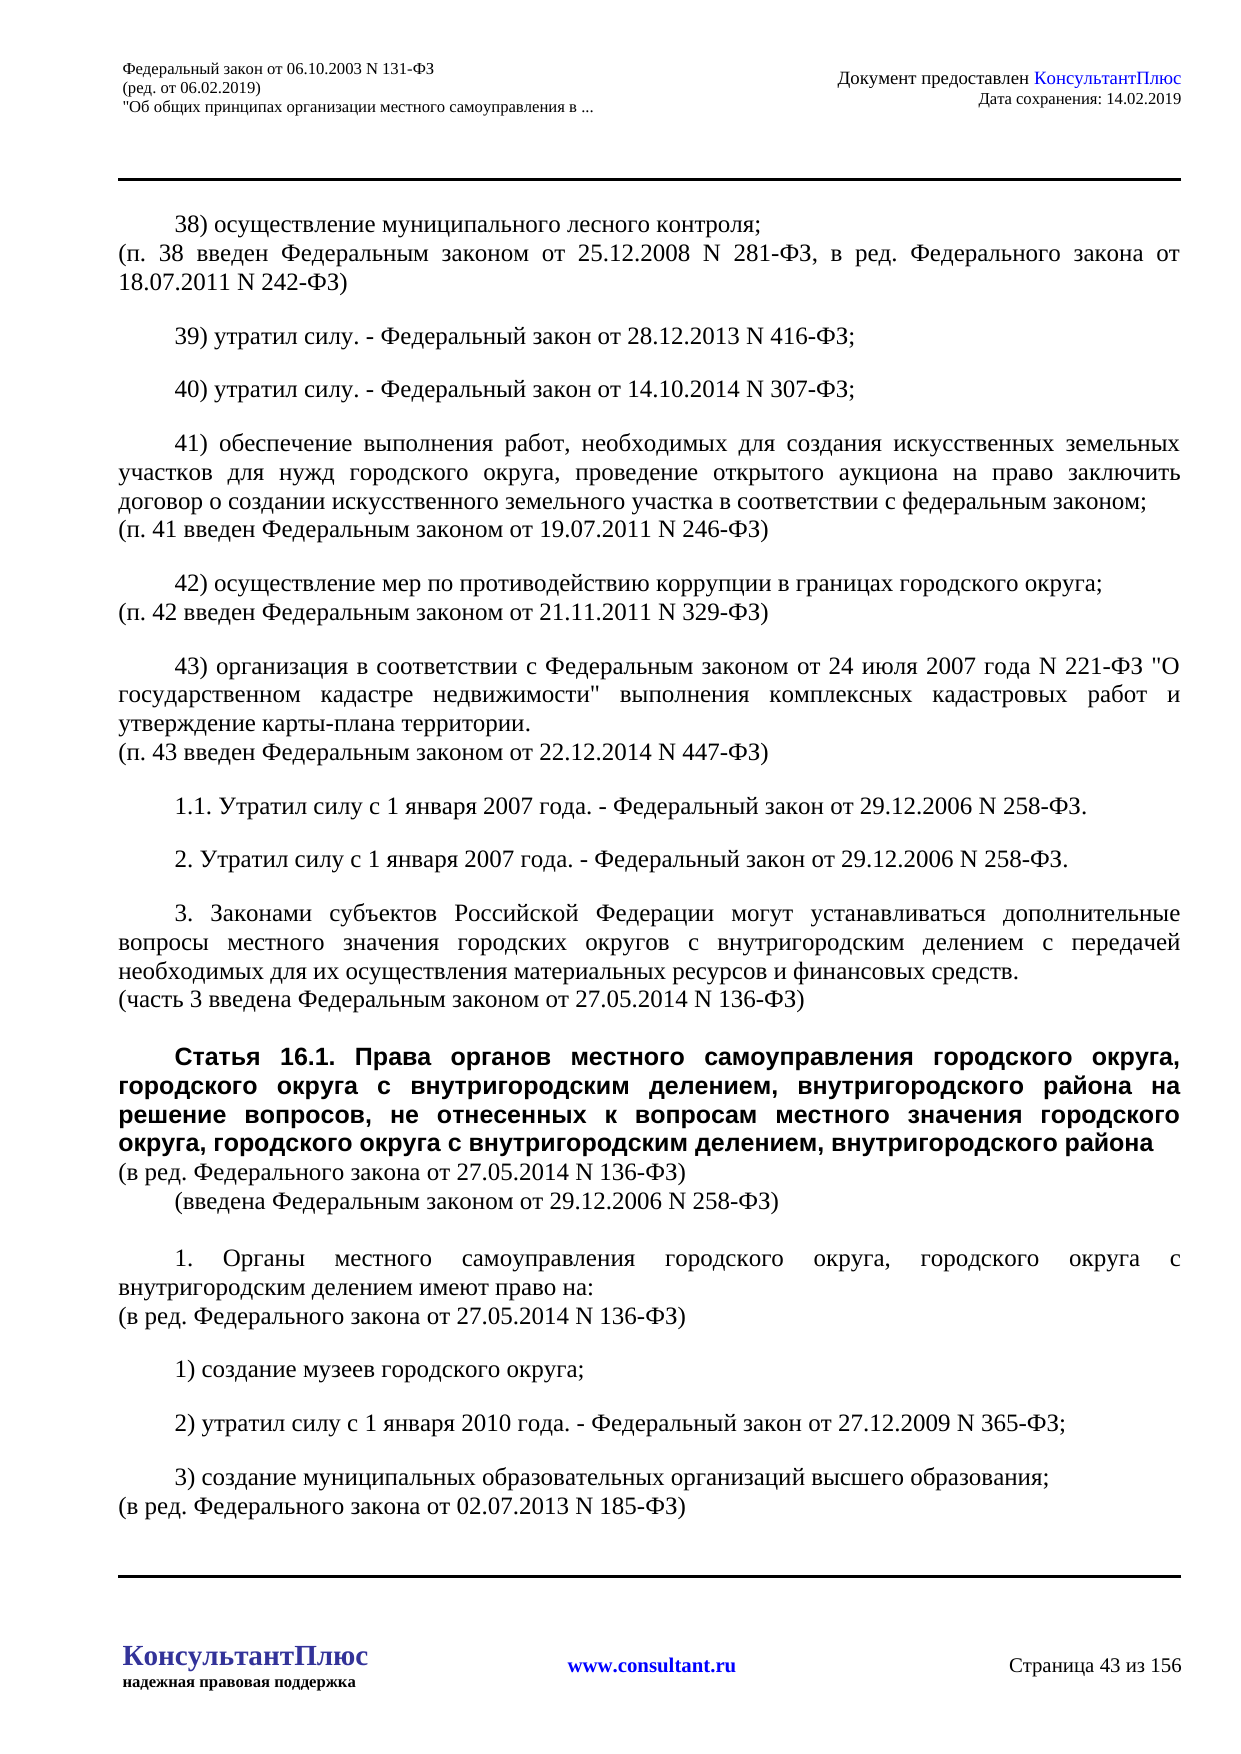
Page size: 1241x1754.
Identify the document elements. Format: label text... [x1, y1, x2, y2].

text 38) осуществление муниципального лесного контроля; [118, 209, 1181, 238]
text (часть 3 введена Федеральным законом от 27.05.2014 N 136-ФЗ) [118, 984, 1181, 1013]
text (п. 41 введен Федеральным законом от 19.07.2011 N 246-ФЗ) [118, 514, 1181, 543]
text 2. Утратил силу с 1 января 2007 года. - Федеральный закон от 29.12.2006 N 258-ФЗ. [118, 844, 1181, 873]
text (в ред. Федерального закона от 27.05.2014 N 136-ФЗ) [118, 1301, 1181, 1329]
text 1) создание музеев городского округа; [118, 1354, 1181, 1383]
title Статья 16.1. Права органов местного самоуправления городского округа, городского округа с внутригородским делением, внутригородского района на решение вопросов, не отнесенных к вопросам местного значения городского округа, городского округа с внутригородским делением, внутригородского района [118, 1042, 1181, 1157]
text (п. 38 введен Федеральным законом от 25.12.2008 N 281-ФЗ, в ред. Федерального закона от 18.07.2011 N 242-ФЗ) [118, 238, 1181, 296]
text 1. Органы местного самоуправления городского округа, городского округа с внутригородским делением имеют право на: [118, 1243, 1181, 1301]
text 43) организация в соответствии с Федеральным законом от 24 июля 2007 года N 221-ФЗ "О государственном кадастре недвижимости" выполнения комплексных кадастровых работ и утверждение карты-плана территории. [118, 651, 1181, 737]
text (в ред. Федерального закона от 27.05.2014 N 136-ФЗ) [118, 1157, 1181, 1186]
text (п. 42 введен Федеральным законом от 21.11.2011 N 329-ФЗ) [118, 597, 1181, 626]
text 1.1. Утратил силу с 1 января 2007 года. - Федеральный закон от 29.12.2006 N 258-ФЗ. [118, 791, 1181, 819]
text (введена Федеральным законом от 29.12.2006 N 258-ФЗ) [118, 1186, 1181, 1214]
text 42) осуществление мер по противодействию коррупции в границах городского округа; [118, 568, 1181, 597]
text 41) обеспечение выполнения работ, необходимых для создания искусственных земельных участков для нужд городского округа, проведение открытого аукциона на право заключить договор о создании искусственного земельного участка в соответствии с федеральным законом; [118, 428, 1181, 514]
text 3. Законами субъектов Российской Федерации могут устанавливаться дополнительные вопросы местного значения городских округов с внутригородским делением с передачей необходимых для их осуществления материальных ресурсов и финансовых средств. [118, 898, 1181, 984]
text (п. 43 введен Федеральным законом от 22.12.2014 N 447-ФЗ) [118, 737, 1181, 766]
text 40) утратил силу. - Федеральный закон от 14.10.2014 N 307-ФЗ; [118, 374, 1181, 403]
text 3) создание муниципальных образовательных организаций высшего образования; [118, 1462, 1181, 1491]
text 2) утратил силу с 1 января 2010 года. - Федеральный закон от 27.12.2009 N 365-ФЗ; [118, 1408, 1181, 1437]
text (в ред. Федерального закона от 02.07.2013 N 185-ФЗ) [118, 1491, 1181, 1519]
text 39) утратил силу. - Федеральный закон от 28.12.2013 N 416-ФЗ; [118, 321, 1181, 349]
